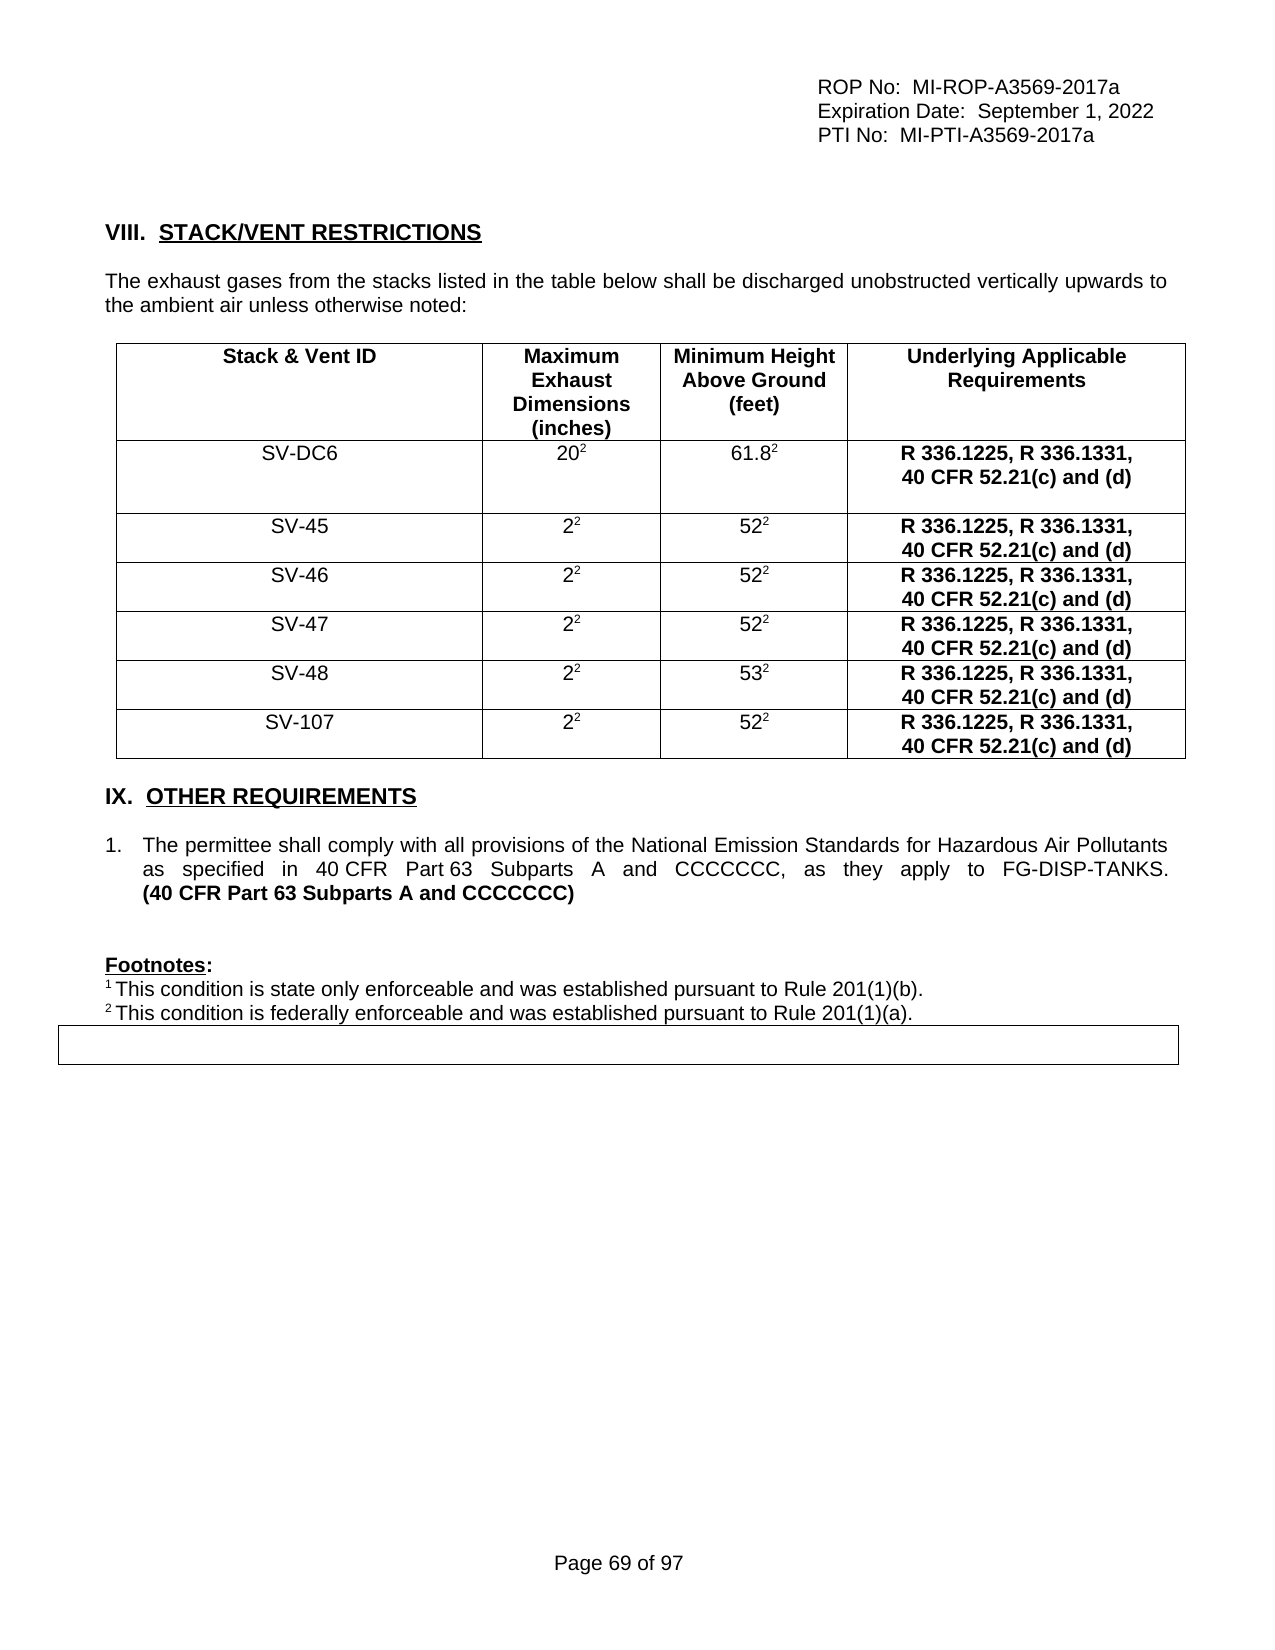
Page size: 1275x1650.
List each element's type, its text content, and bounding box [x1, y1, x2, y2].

table_cell 202 [483, 441, 660, 513]
text VIII. STACK/VENT RESTRICTIONS [105, 219, 1170, 245]
table_cell 61.82 [661, 441, 847, 513]
table_cell SV-DC6 [117, 441, 482, 513]
text IX. OTHER REQUIREMENTS [105, 783, 1170, 809]
table_cell SV-45 [117, 514, 482, 562]
table_cell SV-47 [117, 612, 482, 660]
text 1 This condition is state only enforceable and was established pursuant to Rule 201(1)(b). [105, 977, 1170, 1001]
list The permittee shall comply with all provisions of the National Emission Standards for Hazardous Air Pollutants as specified in 40 CFR Part 63 Subparts A and CCCCCCC, as they apply to FG-DISP-TANKS. (40 CFR Part 63 Subparts A and CCCCCCC) [105, 833, 1170, 905]
table_cell SV-48 [117, 661, 482, 709]
table_cell R 336.1225, R 336.1331, 40 CFR 52.21(c) and (d) [848, 563, 1185, 611]
text The exhaust gases from the stacks listed in the table below shall be discharged unobstructed vertically upwards to the ambient air unless otherwise noted: [105, 269, 1170, 317]
table_cell R 336.1225, R 336.1331, 40 CFR 52.21(c) and (d) [848, 710, 1185, 758]
table_cell 522 [661, 710, 847, 758]
text Footnotes: [105, 953, 1170, 977]
table_header Minimum Height Above Ground (feet) [661, 344, 847, 440]
table_cell R 336.1225, R 336.1331, 40 CFR 52.21(c) and (d) [848, 441, 1185, 513]
table_cell SV-107 [117, 710, 482, 758]
table_cell SV-46 [117, 563, 482, 611]
table_cell R 336.1225, R 336.1331, 40 CFR 52.21(c) and (d) [848, 661, 1185, 709]
table_cell 522 [661, 612, 847, 660]
table_cell 22 [483, 661, 660, 709]
table_cell 22 [483, 563, 660, 611]
table_header Stack & Vent ID [117, 344, 482, 440]
table_header Maximum Exhaust Dimensions (inches) [483, 344, 660, 440]
table_cell 22 [483, 612, 660, 660]
table_cell 22 [483, 514, 660, 562]
table_cell 532 [661, 661, 847, 709]
text 2 This condition is federally enforceable and was established pursuant to Rule 201(1)(a). [105, 1001, 1170, 1025]
table_cell R 336.1225, R 336.1331, 40 CFR 52.21(c) and (d) [848, 612, 1185, 660]
table_cell R 336.1225, R 336.1331, 40 CFR 52.21(c) and (d) [848, 514, 1185, 562]
table_cell 522 [661, 563, 847, 611]
table_cell 22 [483, 710, 660, 758]
table_header Underlying Applicable Requirements [848, 344, 1185, 440]
table_cell 522 [661, 514, 847, 562]
